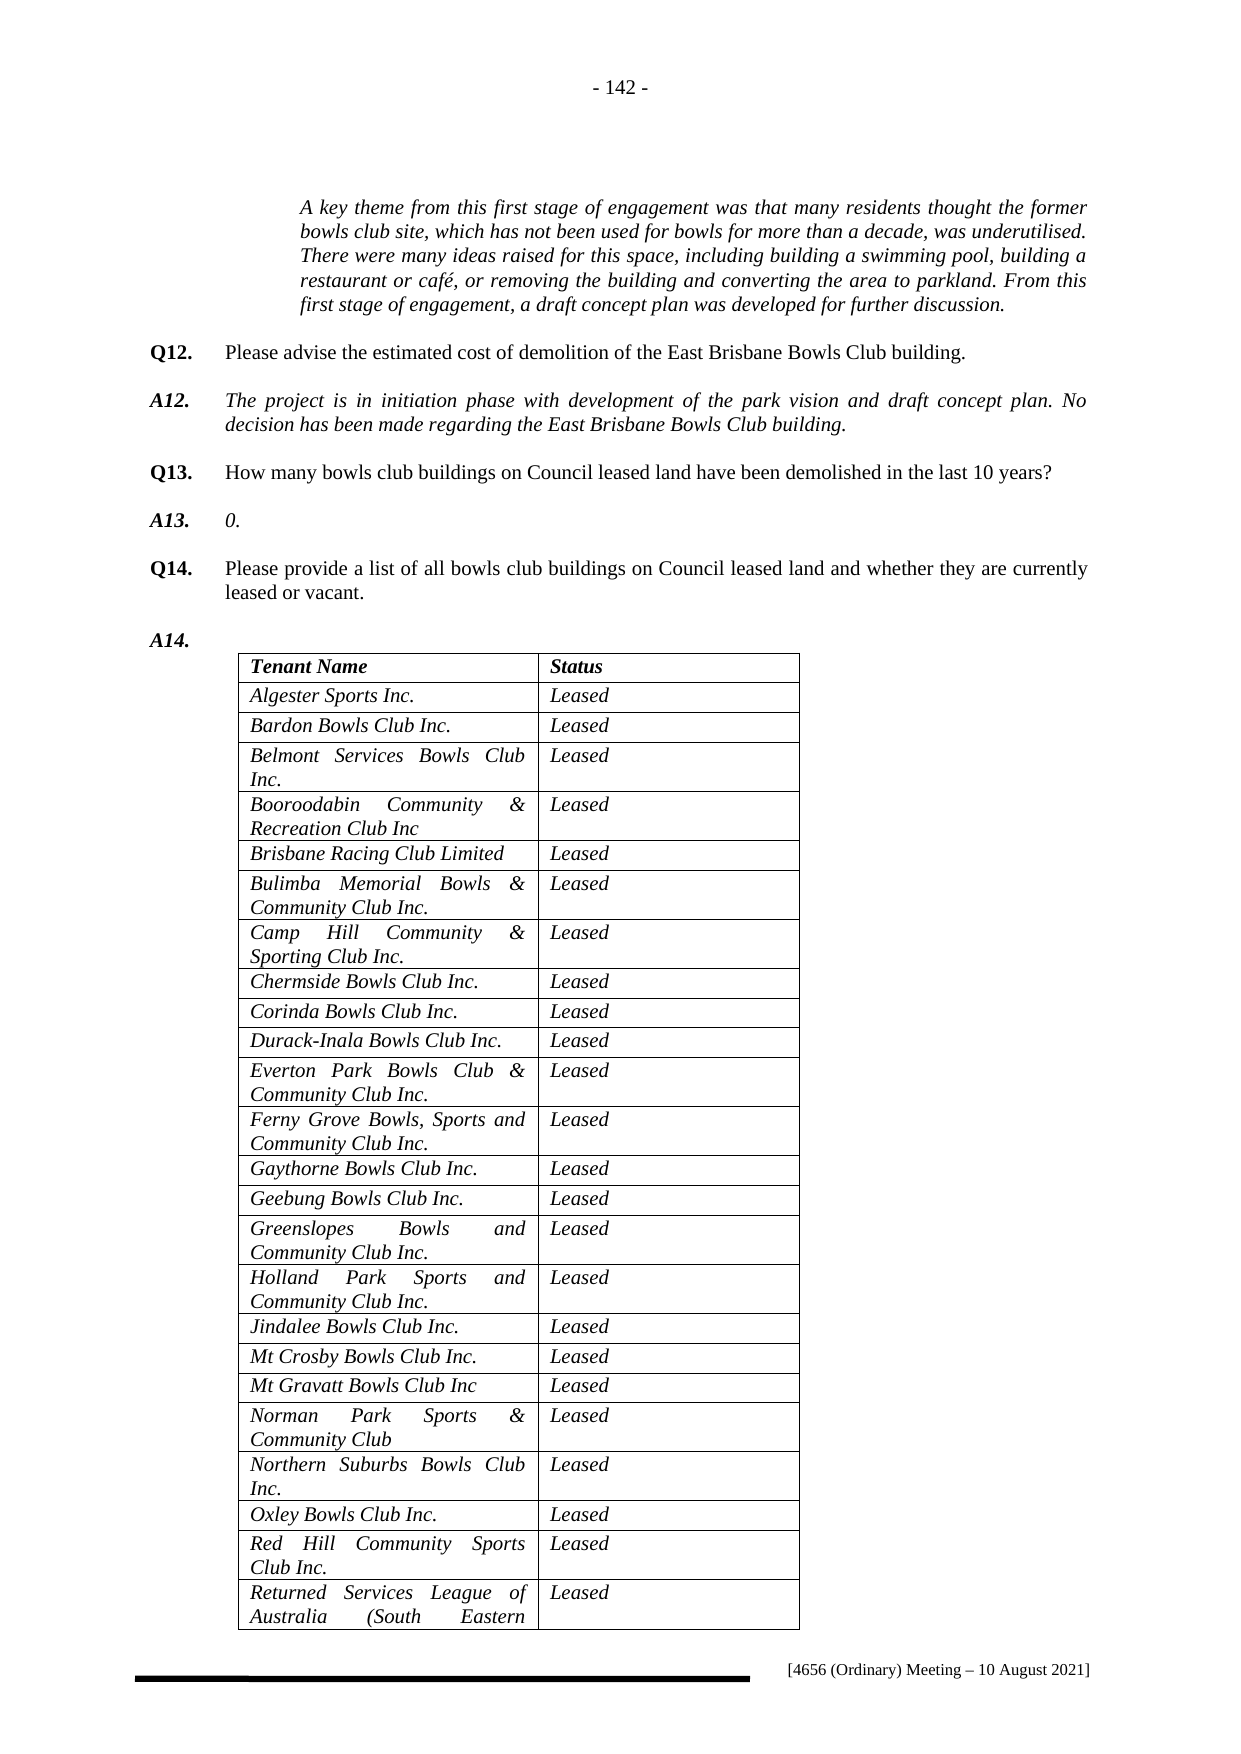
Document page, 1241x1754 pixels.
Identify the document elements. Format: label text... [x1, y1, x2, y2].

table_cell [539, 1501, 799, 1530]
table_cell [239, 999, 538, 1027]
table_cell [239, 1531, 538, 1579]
text Q13. How many bowls club buildings on Council leased land have been demolished in the last 10 years? [150, 460, 1090, 484]
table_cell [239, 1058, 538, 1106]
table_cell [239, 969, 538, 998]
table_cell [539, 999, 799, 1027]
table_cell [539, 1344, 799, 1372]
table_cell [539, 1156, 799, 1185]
text Q14. Please provide a list of all bowls club buildings on Council leased land and whether they are currently leased or vacant. [150, 556, 1090, 604]
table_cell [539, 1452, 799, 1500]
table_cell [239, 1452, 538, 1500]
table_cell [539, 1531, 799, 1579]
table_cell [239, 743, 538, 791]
text A key theme from this first stage of engagement was that many residents thought the former bowls club site, which has not been used for bowls for more than a decade, was underutilised. There were many ideas raised for this space, including building a swimming pool, building a restaurant or café, or removing the building and converting the area to parkland. From this first stage of engagement, a draft concept plan was developed for further discussion. [300, 195, 1090, 316]
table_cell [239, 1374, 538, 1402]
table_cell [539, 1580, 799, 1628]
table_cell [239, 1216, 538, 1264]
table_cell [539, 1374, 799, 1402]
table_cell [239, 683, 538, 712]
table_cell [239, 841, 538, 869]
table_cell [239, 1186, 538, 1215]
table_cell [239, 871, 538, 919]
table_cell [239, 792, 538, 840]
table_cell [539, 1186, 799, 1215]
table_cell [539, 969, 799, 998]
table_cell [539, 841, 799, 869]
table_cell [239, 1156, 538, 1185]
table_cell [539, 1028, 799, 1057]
text Q12. Please advise the estimated cost of demolition of the East Brisbane Bowls Club building. [150, 340, 1090, 364]
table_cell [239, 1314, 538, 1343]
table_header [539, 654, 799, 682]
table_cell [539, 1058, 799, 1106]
list A14. [150, 628, 1090, 652]
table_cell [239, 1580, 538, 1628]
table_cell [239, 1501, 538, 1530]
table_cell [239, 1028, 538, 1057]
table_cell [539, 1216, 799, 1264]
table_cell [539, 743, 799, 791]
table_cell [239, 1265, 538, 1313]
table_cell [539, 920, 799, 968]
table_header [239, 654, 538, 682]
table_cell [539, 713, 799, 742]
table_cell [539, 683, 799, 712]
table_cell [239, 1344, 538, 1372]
list A13. 0. [150, 508, 1090, 532]
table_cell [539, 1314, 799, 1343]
list A12. The project is in initiation phase with development of the park vision and draft concept plan. No decision has been made regarding the East Brisbane Bowls Club building. [150, 388, 1090, 436]
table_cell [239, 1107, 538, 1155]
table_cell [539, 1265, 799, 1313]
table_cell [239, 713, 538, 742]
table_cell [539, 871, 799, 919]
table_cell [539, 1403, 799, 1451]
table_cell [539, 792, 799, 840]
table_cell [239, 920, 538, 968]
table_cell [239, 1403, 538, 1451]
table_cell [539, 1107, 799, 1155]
